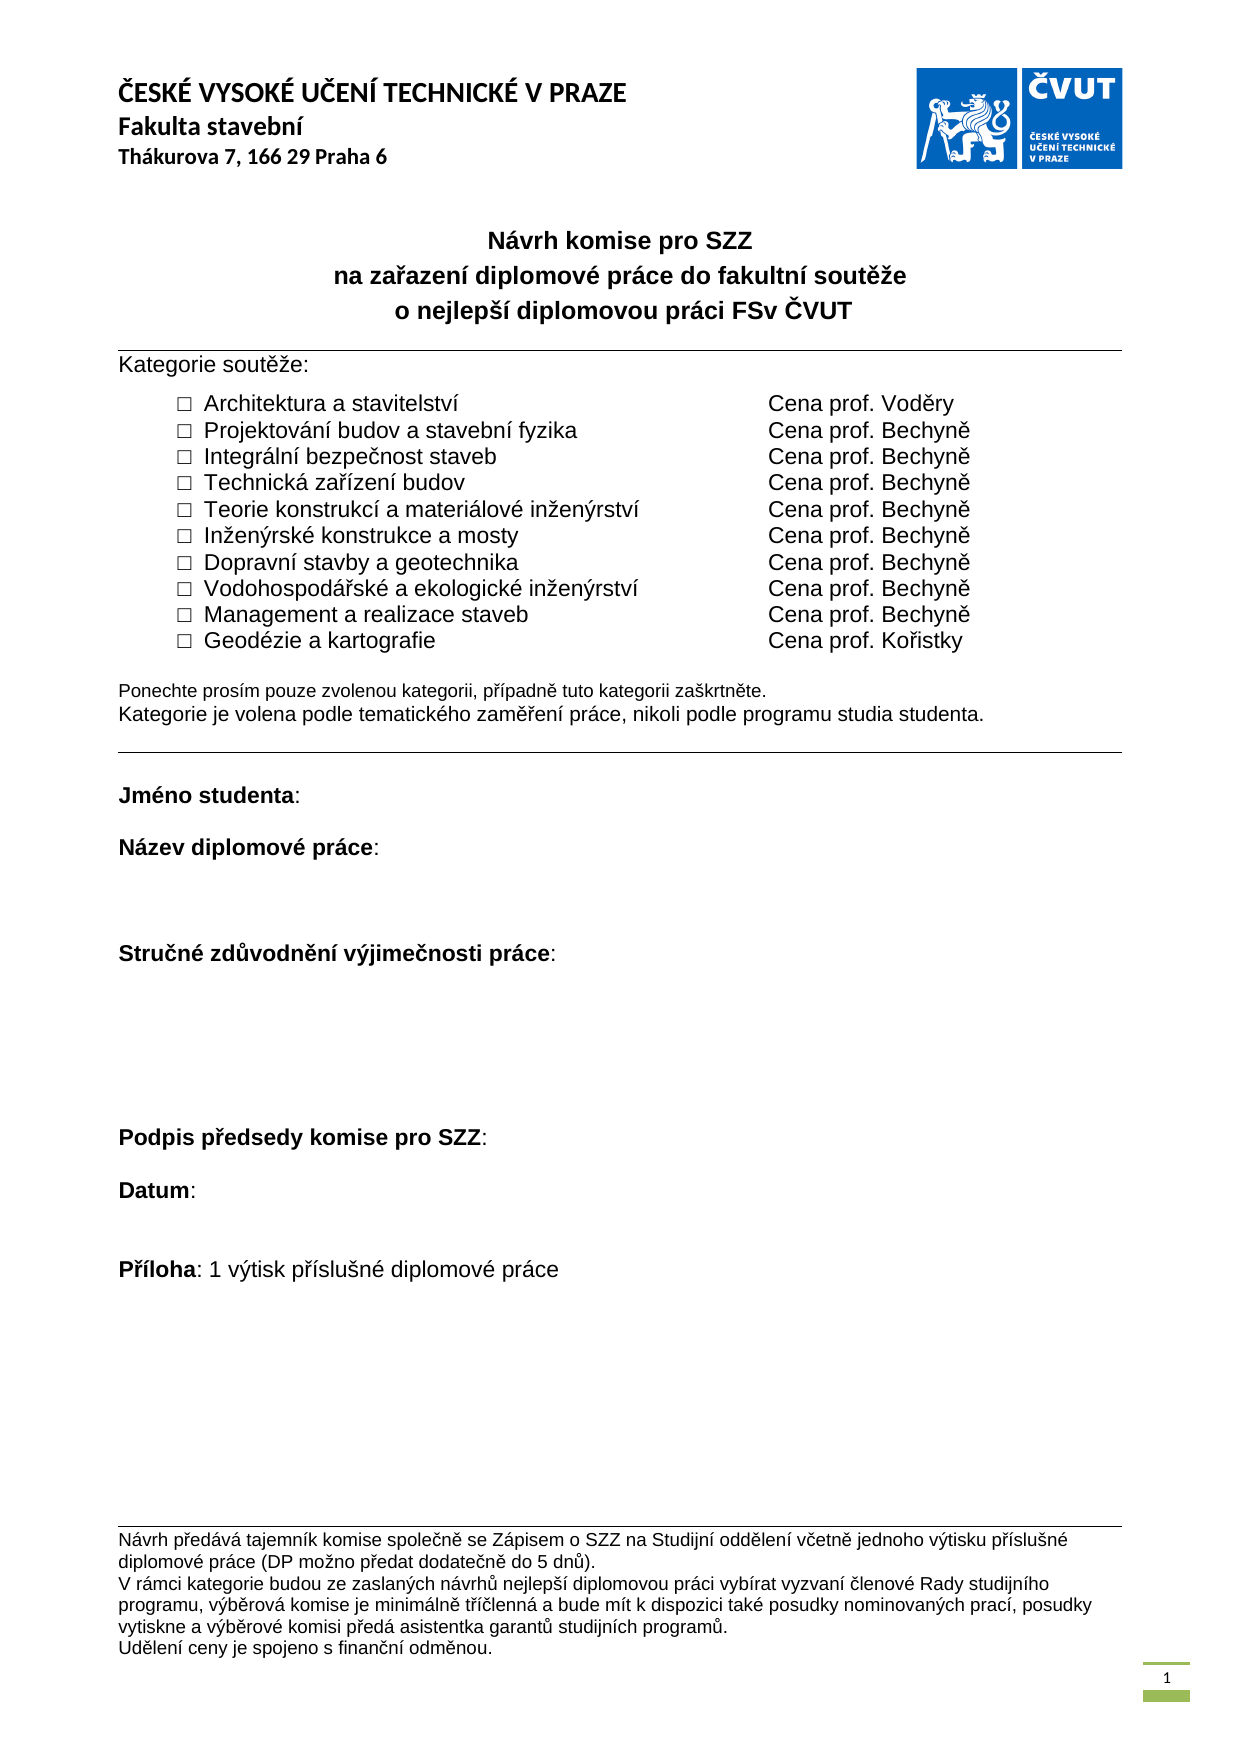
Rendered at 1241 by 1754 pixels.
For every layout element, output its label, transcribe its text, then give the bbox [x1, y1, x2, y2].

text □ Teorie konstrukcí a materiálové inženýrství Cena prof. Bechyně [177, 496, 1122, 522]
text □ Projektování budov a stavební fyzika Cena prof. Bechyně [177, 417, 1122, 443]
text Jméno studenta: [118, 782, 1122, 808]
picture [916, 68, 1123, 169]
text Kategorie je volena podle tematického zaměření práce, nikoli podle programu studia studenta. [118, 702, 1122, 726]
text □ Inženýrské konstrukce a mosty Cena prof. Bechyně [177, 522, 1122, 548]
text Datum: [118, 1177, 1122, 1203]
text Kategorie soutěže: [118, 351, 1122, 378]
text □ Dopravní stavby a geotechnika Cena prof. Bechyně [177, 548, 1122, 575]
text □ Management a realizace staveb Cena prof. Bechyně [177, 601, 1122, 627]
text o nejlepší diplomovou práci FSv ČVUT [118, 296, 1122, 324]
text Ponechte prosím pouze zvolenou kategorii, případně tuto kategorii zaškrtněte. [118, 680, 1122, 702]
text Návrh komise pro SZZ [118, 226, 1122, 254]
text Název diplomové práce: [118, 834, 1122, 861]
text □ Geodézie a kartografie Cena prof. Kořistky [177, 627, 1122, 654]
text □ Technická zařízení budov Cena prof. Bechyně [177, 469, 1122, 496]
text □ Vodohospodářské a ekologické inženýrství Cena prof. Bechyně [177, 575, 1122, 601]
text □ Integrální bezpečnost staveb Cena prof. Bechyně [177, 443, 1122, 469]
text Podpis předsedy komise pro SZZ: [118, 1124, 1122, 1151]
text Příloha: 1 výtisk příslušné diplomové práce [118, 1256, 1122, 1282]
text na zařazení diplomové práce do fakultní soutěže [118, 261, 1122, 289]
text Stručné zdůvodnění výjimečnosti práce: [118, 940, 1122, 966]
text □ Architektura a stavitelství Cena prof. Voděry [177, 390, 1122, 417]
